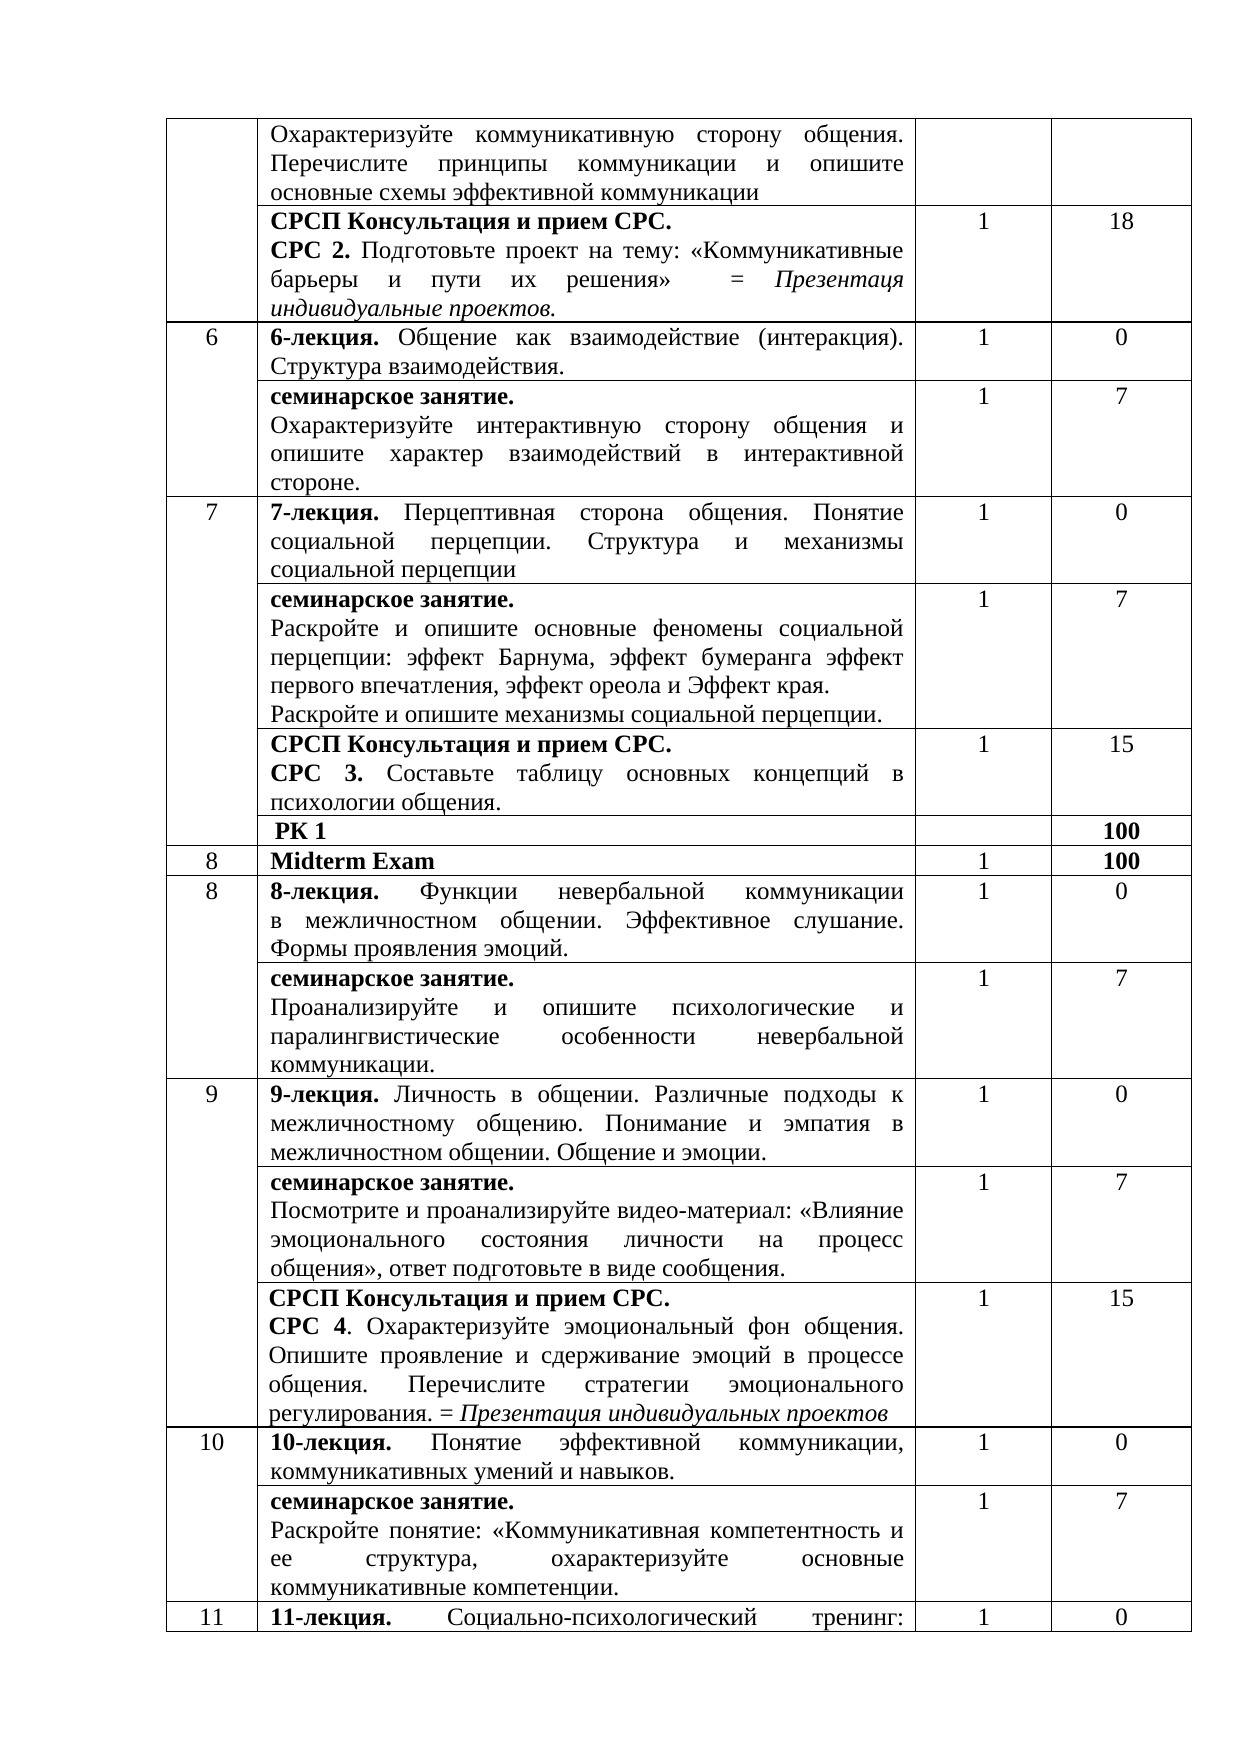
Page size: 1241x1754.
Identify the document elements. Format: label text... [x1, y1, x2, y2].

table_cell 1 [916, 963, 1051, 1078]
table_cell 1 [916, 1486, 1051, 1601]
table_cell 1 [916, 1428, 1051, 1485]
table_cell 1 [916, 119, 1051, 205]
table_cell 15 [1052, 1283, 1191, 1426]
table_cell 10 [167, 1428, 257, 1601]
table_cell 7 [1052, 381, 1191, 496]
table_cell Midterm Exam [258, 846, 915, 875]
table_cell 0 [1052, 1079, 1191, 1166]
table_cell 1 [916, 206, 1051, 321]
table_cell семинарское занятие. Охарактеризуйте интерактивную сторону общения и опишите характер взаимодействий в интерактивной стороне. [258, 381, 915, 496]
table_cell 0 [1052, 1428, 1191, 1485]
table_cell 0 [1052, 1602, 1191, 1631]
table_cell 18 [1052, 206, 1191, 321]
table_cell 7 [1052, 963, 1191, 1078]
table_cell 9-лекция. Личность в общении. Различные подходы к межличностному общению. Понимание и эмпатия в межличностном общении. Общение и эмоции. [258, 1079, 915, 1166]
table_cell 8 [167, 876, 257, 1078]
table_cell 1 [916, 323, 1051, 380]
table_cell 8 [167, 846, 257, 875]
table_cell 11 [167, 1602, 257, 1631]
table_cell 1 [916, 584, 1051, 728]
table_cell 1 [916, 497, 1051, 583]
table_cell 8-лекция. Функции невербальной коммуникации в межличностном общении. Эффективное слушание. Формы проявления эмоций. [258, 876, 915, 962]
table_cell СРСП Консультация и прием СРС. СРС 3. Составьте таблицу основных концепций в психологии общения. [258, 729, 915, 815]
table_cell СРСП Консультация и прием СРС. СРС 4. Охарактеризуйте эмоциональный фон общения. Опишите проявление и сдерживание эмоций в процессе общения. Перечислите стратегии эмоционального регулирования. = Презентация индивидуальных проектов [258, 1283, 915, 1426]
table_cell 7 [167, 497, 257, 845]
table_cell РК 1 [258, 816, 915, 845]
table_cell 100 [1052, 846, 1191, 875]
table_cell 1 [916, 846, 1051, 875]
table_cell 0 [1052, 323, 1191, 380]
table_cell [258, 119, 915, 205]
table_cell 9 [167, 1079, 257, 1426]
table_cell 10-лекция. Понятие эффективной коммуникации, коммуникативных умений и навыков. [258, 1428, 915, 1485]
table_cell 1 [916, 1079, 1051, 1166]
table_cell 6 [167, 323, 257, 496]
table_cell 0 [1052, 497, 1191, 583]
table_cell 7 [1052, 1167, 1191, 1282]
table_cell 1 [916, 1167, 1051, 1282]
table_cell 1 [916, 1602, 1051, 1631]
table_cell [258, 1602, 915, 1631]
table_cell семинарское занятие. Раскройте и опишите основные феномены социальной перцепции: эффект Барнума, эффект бумеранга эффект первого впечатления, эффект ореола и Эффект края. Раскройте и опишите механизмы социальной перцепции. [258, 584, 915, 728]
table_cell СРСП Консультация и прием СРС. СРС 2. Подготовьте проект на тему: «Коммуникативные барьеры и пути их решения» = Презентаця индивидуальные проектов. [258, 206, 915, 321]
table_cell 15 [1052, 729, 1191, 815]
table_cell [916, 816, 1051, 845]
table_cell семинарское занятие. Раскройте понятие: «Коммуникативная компетентность и ее структура, охарактеризуйте основные коммуникативные компетенции. [258, 1486, 915, 1601]
table_cell 1 [916, 876, 1051, 962]
table_cell 7 [1052, 119, 1191, 205]
table_cell 0 [1052, 876, 1191, 962]
table_cell 1 [916, 729, 1051, 815]
table_cell семинарское занятие. Проанализируйте и опишите психологические и паралингвистические особенности невербальной коммуникации. [258, 963, 915, 1078]
table_cell 1 [916, 381, 1051, 496]
table_cell 7-лекция. Перцептивная сторона общения. Понятие социальной перцепции. Структура и механизмы социальной перцепции [258, 497, 915, 583]
table_cell 6-лекция. Общение как взаимодействие (интеракция). Структура взаимодействия. [258, 323, 915, 380]
table_cell 7 [1052, 1486, 1191, 1601]
table_cell 7 [1052, 584, 1191, 728]
table_cell семинарское занятие. Посмотрите и проанализируйте видео-материал: «Влияние эмоционального состояния личности на процесс общения», ответ подготовьте в виде сообщения. [258, 1167, 915, 1282]
table_cell 100 [1052, 816, 1191, 845]
table_cell 1 [916, 1283, 1051, 1426]
